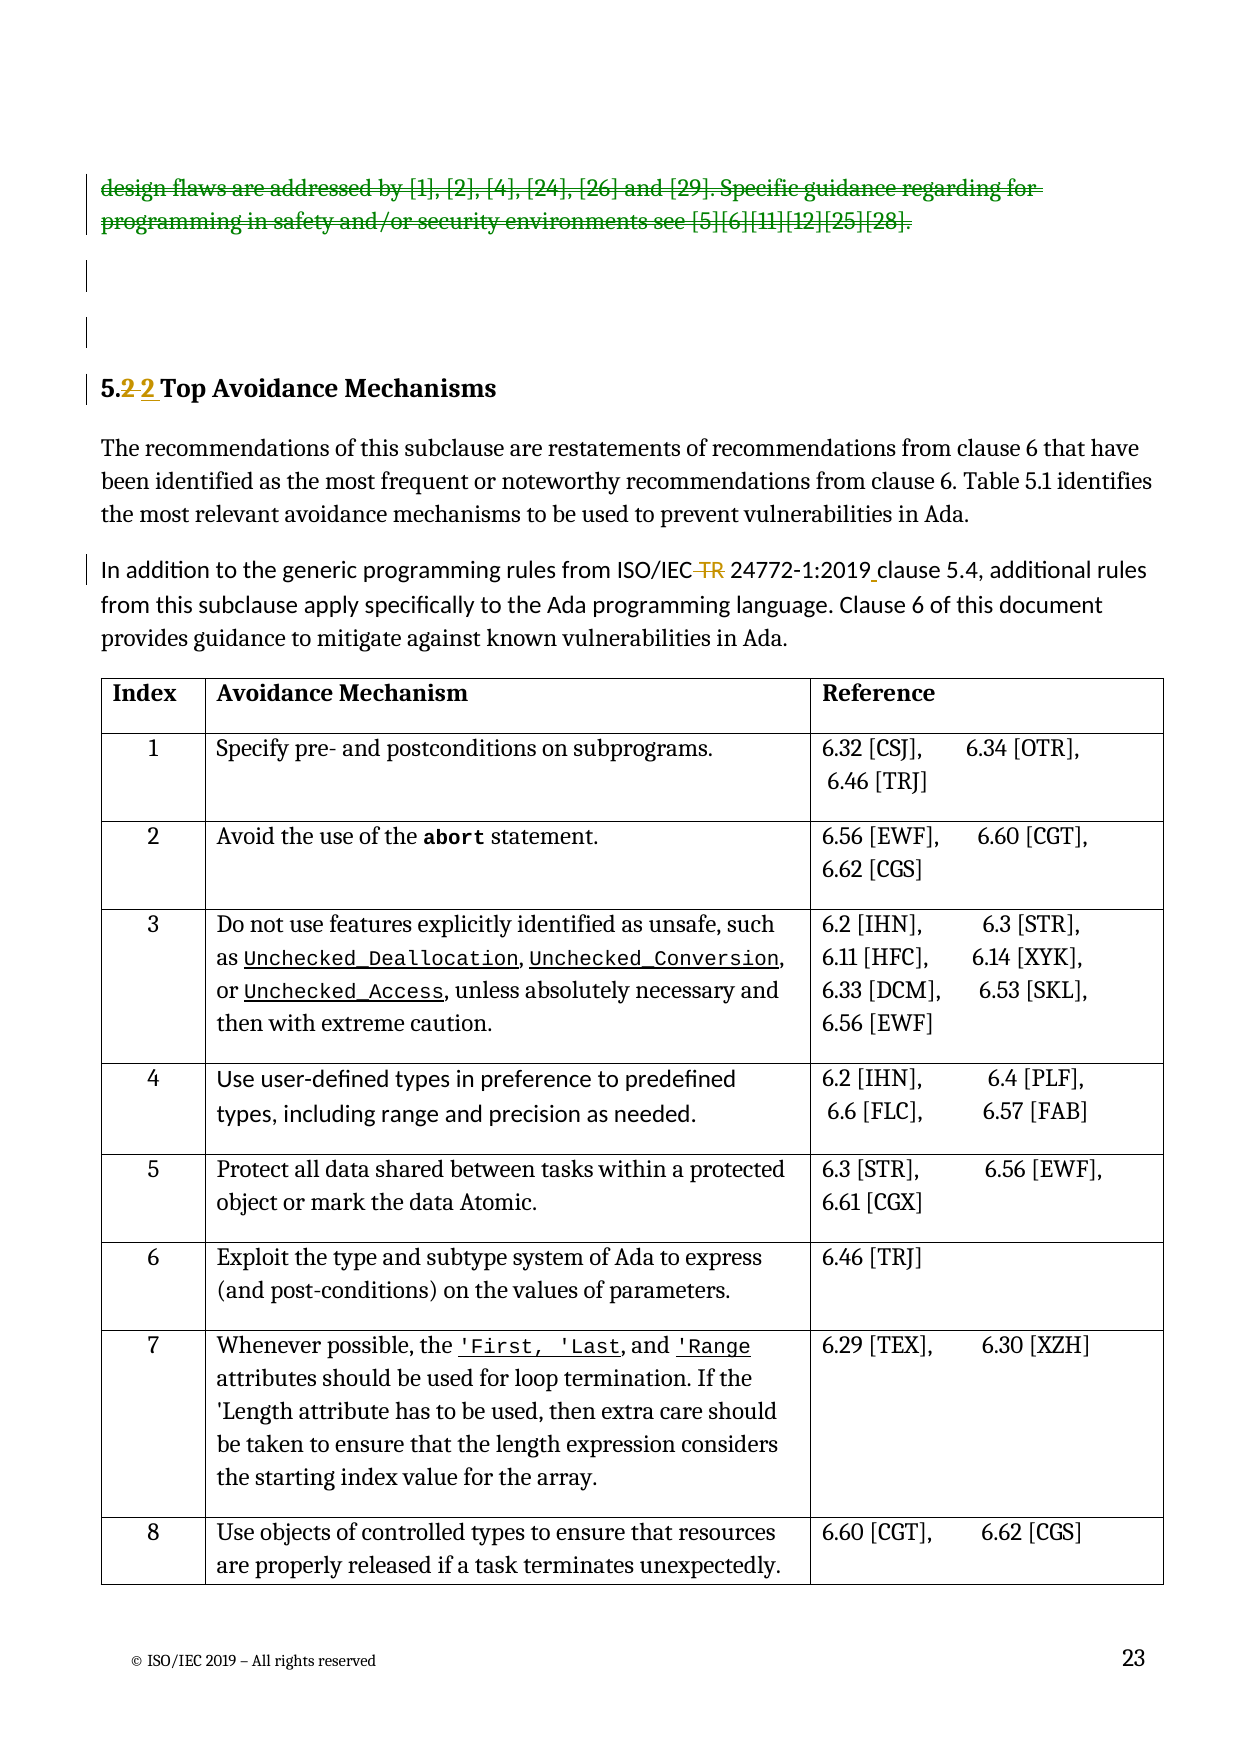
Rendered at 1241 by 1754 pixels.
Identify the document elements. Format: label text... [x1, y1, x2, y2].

table_cell 4 [102, 1064, 205, 1154]
table_cell Do not use features explicitly identified as unsafe, such as Unchecked_Deallocation, Unchecked_Conversion, or Unchecked_Access, unless absolutely necessary and then with extreme caution. [206, 910, 810, 1062]
table_cell 6.46 [TRJ] [811, 1243, 1163, 1330]
table_cell 7 [102, 1331, 205, 1517]
table_cell 3 [102, 910, 205, 1062]
table_cell Use objects of controlled types to ensure that resources are properly released if a task terminates unexpectedly. [206, 1518, 810, 1584]
table_cell Specify pre- and postconditions on subprograms. [206, 734, 810, 821]
text In addition to the generic programming rules from ISO/IEC 24772-1:2019clause 5.4, additional rules from this subclause apply specifically to the Ada programming language. Clause 6 of this document provides guidance to mitigate against known vulnerabilities in Ada. [101, 554, 1164, 653]
table_cell Avoid the use of the abort statement. [206, 822, 810, 908]
table_cell 2 [102, 822, 205, 908]
table_cell Whenever possible, the 'First, 'Last, and 'Range attributes should be used for loop termination. If the 'Length attribute has to be used, then extra care should be taken to ensure that the length expression considers the starting index value for the array. [206, 1331, 810, 1517]
table_cell 5 [102, 1155, 205, 1242]
table_cell 8 [102, 1518, 205, 1584]
table_cell 1 [102, 734, 205, 821]
table_cell Protect all data shared between tasks within a protected object or mark the data Atomic. [206, 1155, 810, 1242]
table_header Index [102, 679, 205, 733]
table_cell 6.2 [IHN], 6.4 [PLF], 6.6 [FLC], 6.57 [FAB] [811, 1064, 1163, 1154]
text The recommendations of this subclause are restatements of recommendations from clause 6 that have been identified as the most frequent or noteworthy recommendations from clause 6. Table 5.1 identifies the most relevant avoidance mechanisms to be used to prevent vulnerabilities in Ada. [101, 434, 1164, 529]
table_cell 6.56 [EWF], 6.60 [CGT], 6.62 [CGS] [811, 822, 1163, 908]
table_cell 6.60 [CGT], 6.62 [CGS] [811, 1518, 1163, 1584]
table_cell 6.29 [TEX], 6.30 [XZH] [811, 1331, 1163, 1517]
table_cell Exploit the type and subtype system of Ada to express (and post-conditions) on the values of parameters. [206, 1243, 810, 1330]
table_cell Use user-defined types in preference to predefined types, including range and precision as needed. [206, 1064, 810, 1154]
table_cell 6.3 [STR], 6.56 [EWF], 6.61 [CGX] [811, 1155, 1163, 1242]
subtitle 5.Top Avoidance Mechanisms [101, 373, 1164, 405]
table_header Reference [811, 679, 1163, 733]
table_cell 6.32 [CSJ], 6.34 [OTR], 6.46 [TRJ] [811, 734, 1163, 821]
table_header Avoidance Mechanism [206, 679, 810, 733]
table_cell 6 [102, 1243, 205, 1330]
table_cell 6.2 [IHN], 6.3 [STR], 6.11 [HFC], 6.14 [XYK], 6.33 [DCM], 6.53 [SKL], 6.56 [EWF] [811, 910, 1163, 1062]
